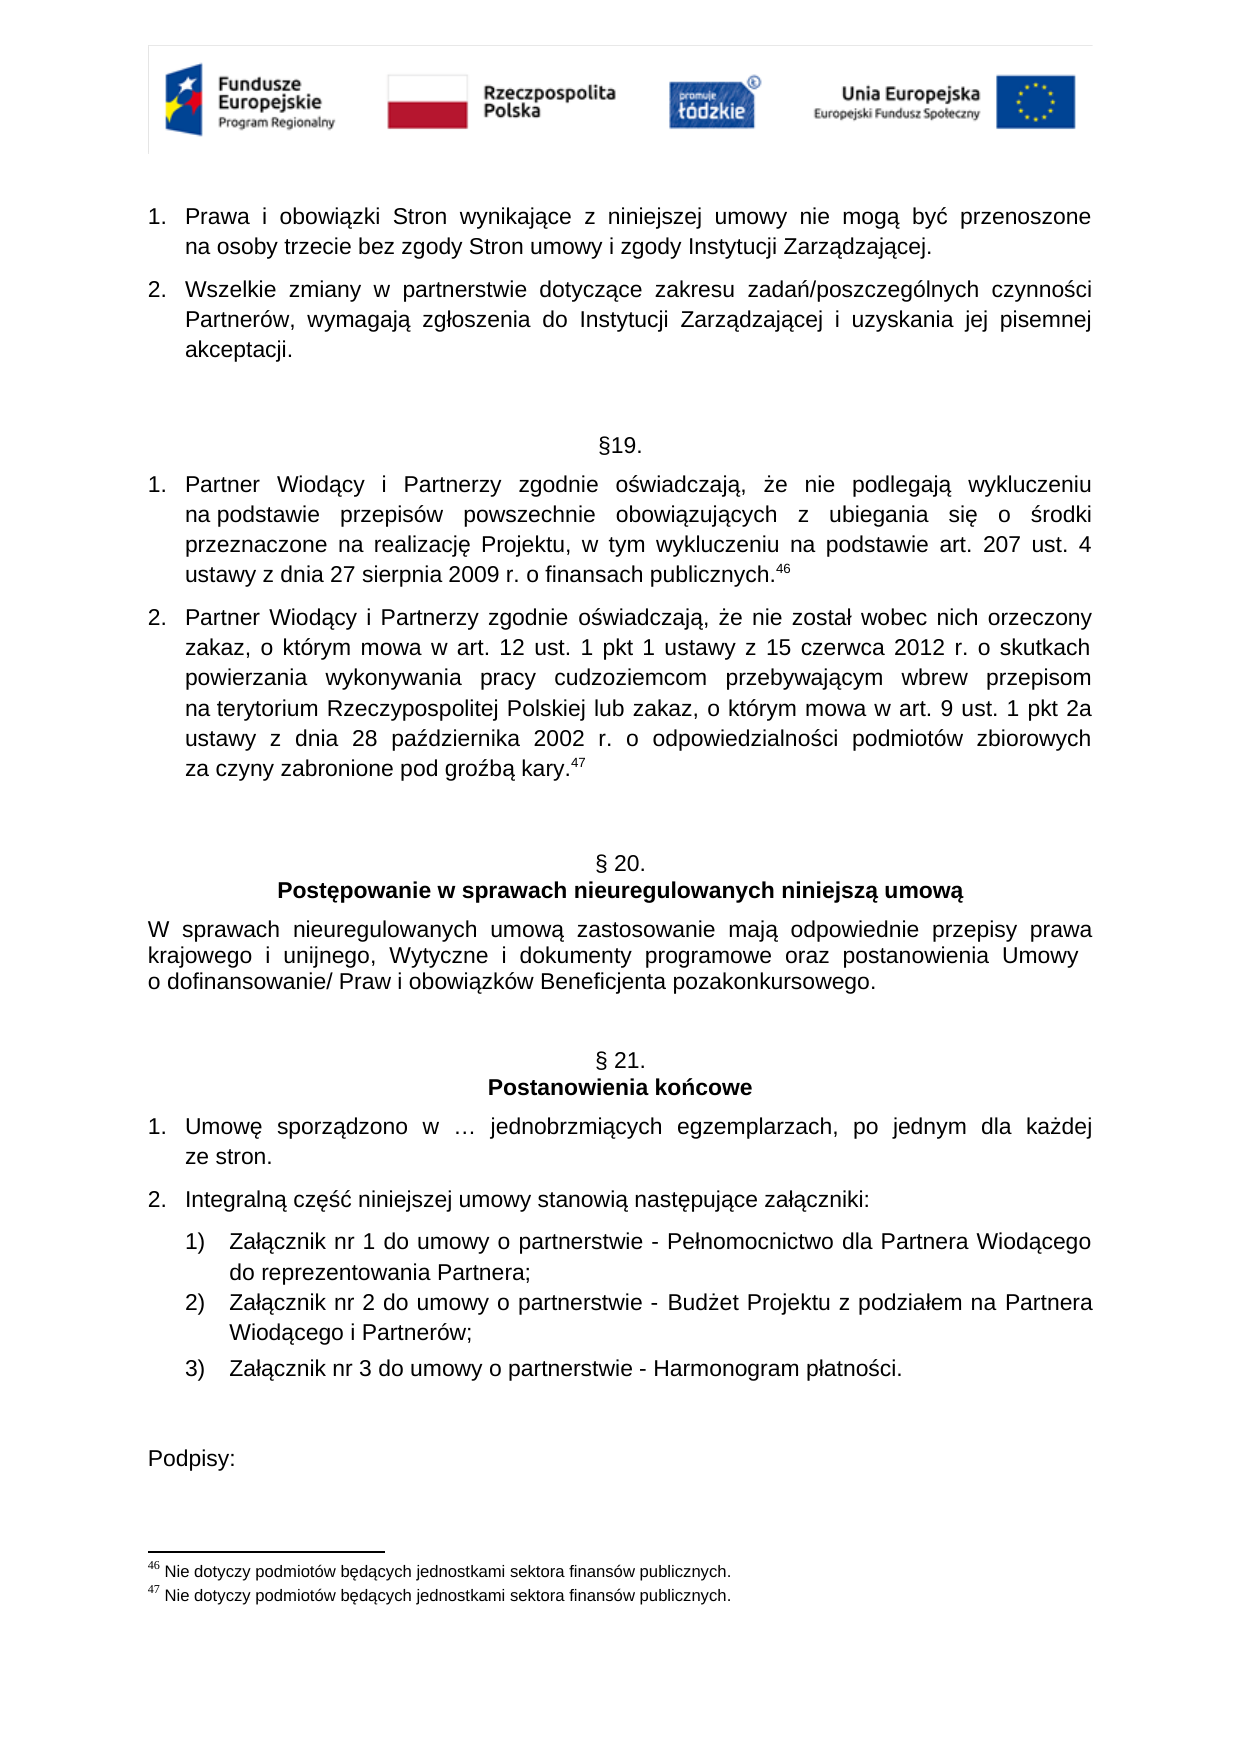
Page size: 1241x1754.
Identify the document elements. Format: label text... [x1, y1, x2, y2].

text W sprawach nieuregulowanych umową zastosowanie mają odpowiednie przepisy prawa krajowego i unijnego, Wytyczne i dokumenty programowe oraz postanowienia Umowy o dofinansowanie/ Praw i obowiązków Beneficjenta pozakonkursowego. [148, 916, 1093, 995]
list Wszelkie zmiany w partnerstwie dotyczące zakresu zadań/poszczególnych czynności Partnerów, wymagają zgłoszenia do Instytucji Zarządzającej i uzyskania jej pisemnej akceptacji. [148, 276, 1093, 363]
picture [147, 44, 1093, 154]
list Partner Wiodący i Partnerzy zgodnie oświadczają, że nie został wobec nich orzeczony zakaz, o którym mowa w art. 12 ust. 1 pkt 1 ustawy z 15 czerwca 2012 r. o skutkach powierzania wykonywania pracy cudzoziemcom przebywającym wbrew przepisom na terytorium Rzeczypospolitej Polskiej lub zakaz, o którym mowa w art. 9 ust. 1 pkt 2a ustawy z dnia 28 października 2002 r. o odpowiedzialności podmiotów zbiorowych za czyny zabronione pod groźbą kary. [148, 604, 1093, 781]
list Załącznik nr 3 do umowy o partnerstwie - Harmonogram płatności. [185, 1355, 1093, 1382]
text Postanowienia końcowe [148, 1074, 1093, 1100]
text §19. [148, 432, 1093, 458]
text Postępowanie w sprawach nieuregulowanych niniejszą umową [148, 877, 1093, 903]
list Integralną część niniejszej umowy stanowią następujące załączniki: [148, 1186, 1093, 1212]
list Prawa i obowiązki Stron wynikające z niniejszej umowy nie mogą być przenoszone na osoby trzecie bez zgody Stron umowy i zgody Instytucji Zarządzającej. [148, 203, 1093, 259]
text § 21. [148, 1047, 1093, 1074]
text Podpisy: [148, 1445, 1093, 1472]
list Załącznik nr 1 do umowy o partnerstwie - Pełnomocnictwo dla Partnera Wiodącego do reprezentowania Partnera; [185, 1228, 1093, 1285]
list Umowę sporządzono w … jednobrzmiących egzemplarzach, po jednym dla każdej ze stron. [148, 1113, 1093, 1169]
text § 20. [148, 850, 1093, 877]
list Załącznik nr 2 do umowy o partnerstwie - Budżet Projektu z podziałem na Partnera Wiodącego i Partnerów; [185, 1289, 1093, 1345]
list Partner Wiodący i Partnerzy zgodnie oświadczają, że nie podlegają wykluczeniu na podstawie przepisów powszechnie obowiązujących z ubiegania się o środki przeznaczone na realizację Projektu, w tym wykluczeniu na podstawie art. 207 ust. 4 ustawy z dnia 27 sierpnia 2009 r. o finansach publicznych. [148, 471, 1093, 588]
